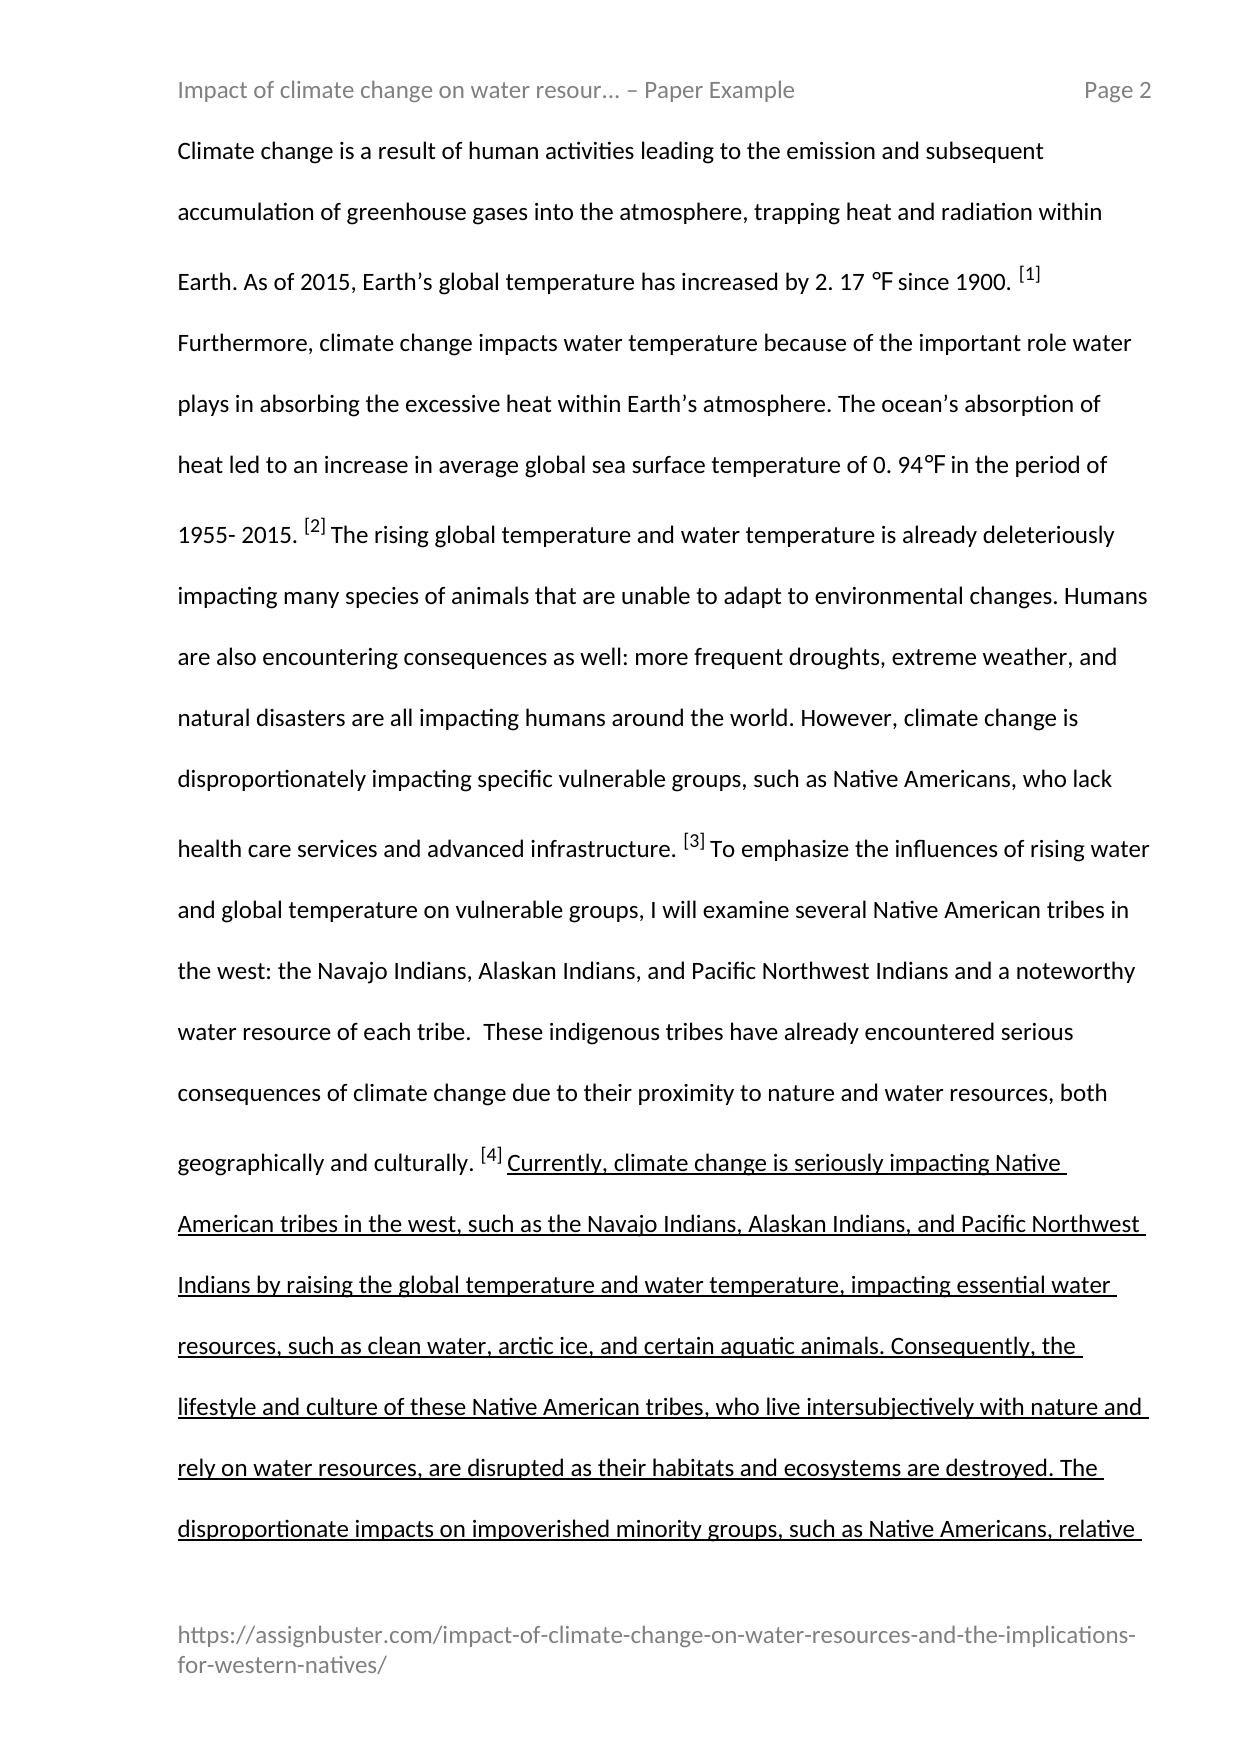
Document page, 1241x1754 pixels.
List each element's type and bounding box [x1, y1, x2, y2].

text [177, 135, 1152, 1544]
